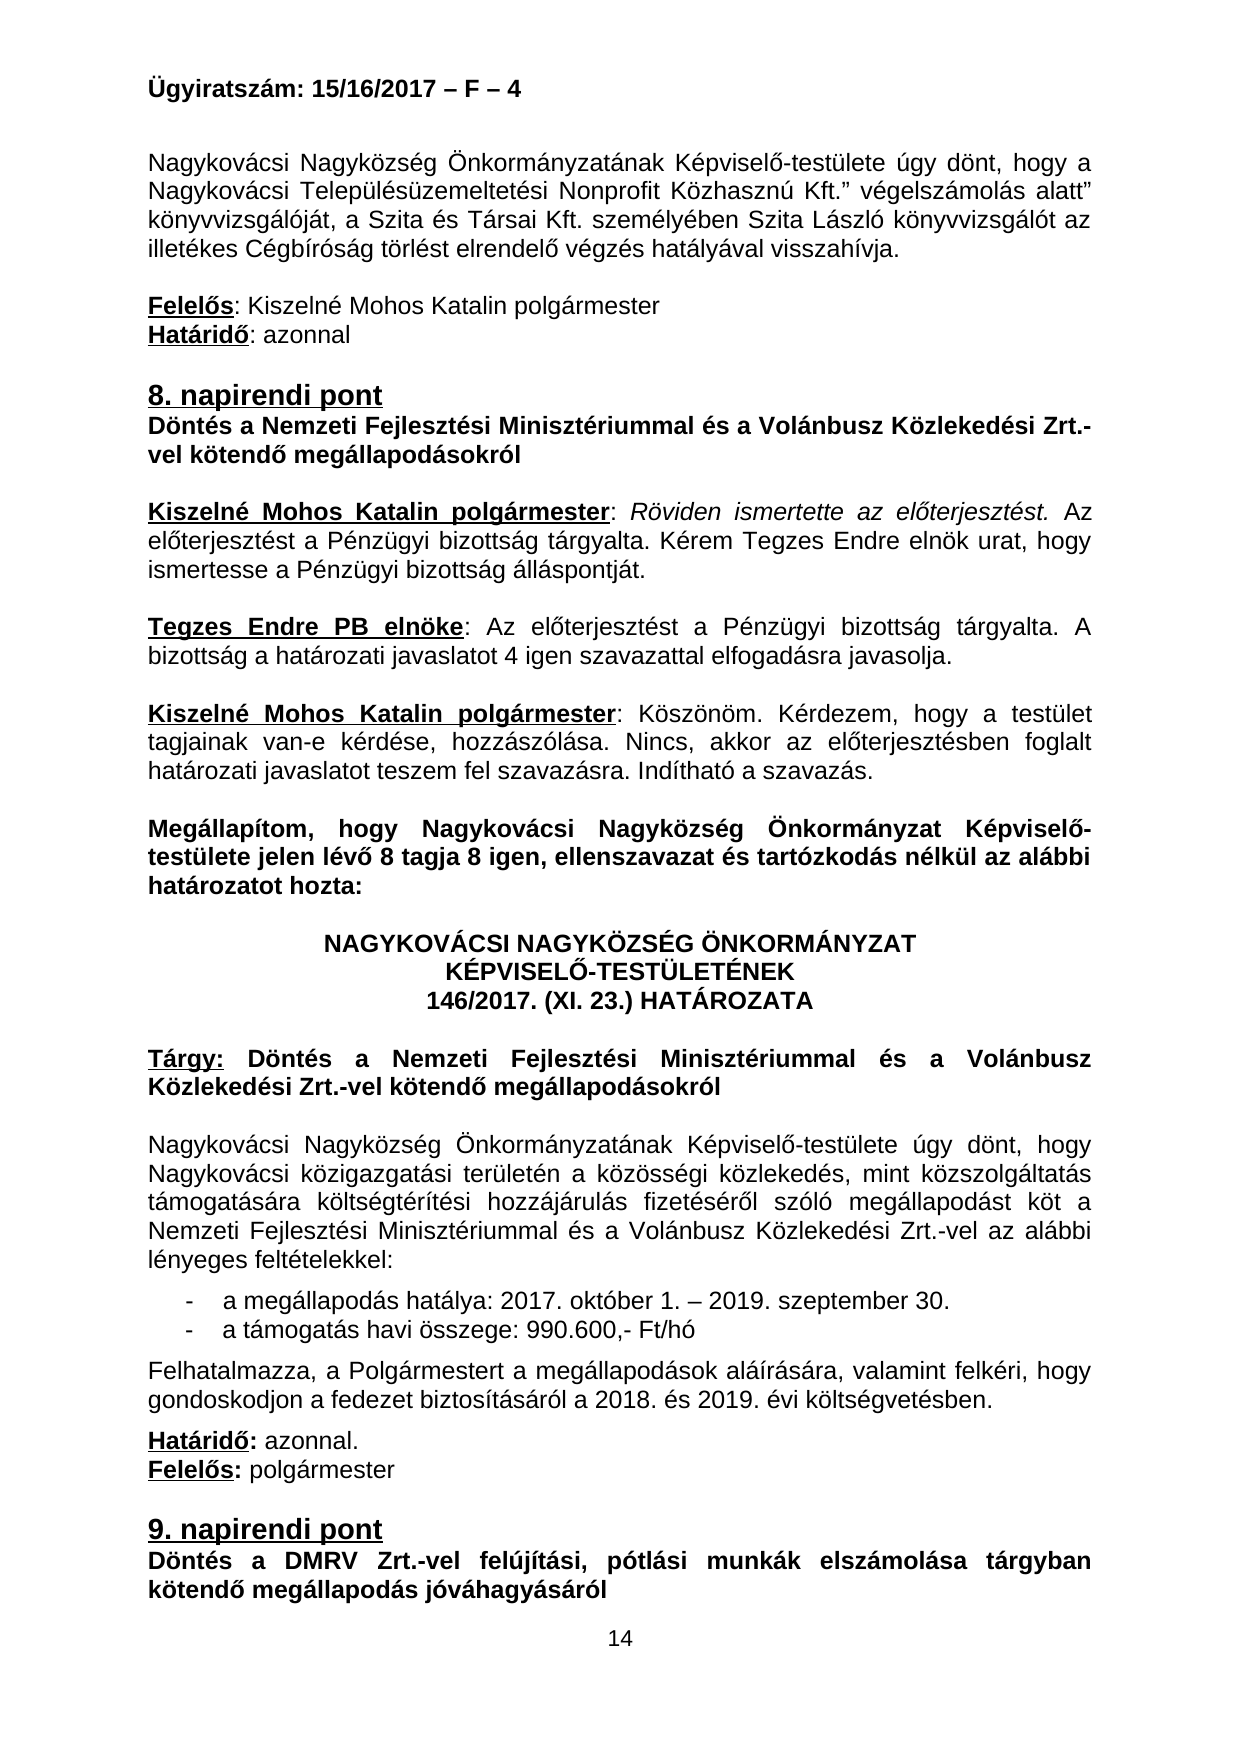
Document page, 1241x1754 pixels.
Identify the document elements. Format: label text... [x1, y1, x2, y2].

text KÉPVISELŐ-TESTÜLETÉNEK [148, 957, 1093, 986]
list a megállapodás hatálya: 2017. október 1. – 2019. szeptember 30. [185, 1286, 1093, 1315]
text Felelős: polgármester [148, 1455, 1093, 1484]
list a támogatás havi összege: 990.600,- Ft/hó [185, 1315, 1093, 1344]
text Felhatalmazza, a Polgármestert a megállapodások aláírására, valamint felkéri, hogy gondoskodjon a fedezet biztosításáról a 2018. és 2019. évi költségvetésben. [148, 1356, 1093, 1414]
text Nagykovácsi Nagyközség Önkormányzatának Képviselő-testülete úgy dönt, hogy a Nagykovácsi Településüzemeltetési Nonprofit Közhasznú Kft.” végelszámolás alatt” könyvvizsgálóját, a Szita és Társai Kft. személyében Szita László könyvvizsgálót az illetékes Cégbíróság törlést elrendelő végzés hatályával visszahívja. [148, 148, 1093, 263]
text NAGYKOVÁCSI NAGYKÖZSÉG ÖNKORMÁNYZAT [148, 929, 1093, 957]
text Határidő: azonnal. [148, 1426, 1093, 1455]
text Megállapítom, hogy Nagykovácsi Nagyközség Önkormányzat Képviselő-testülete jelen lévő 8 tagja 8 igen, ellenszavazat és tartózkodás nélkül az alábbi határozatot hozta: [148, 814, 1093, 900]
text Felelős: Kiszelné Mohos Katalin polgármester [148, 291, 1093, 320]
text Tegzes Endre PB elnöke: Az előterjesztést a Pénzügyi bizottság tárgyalta. A bizottság a határozati javaslatot 4 igen szavazattal elfogadásra javasolja. [148, 612, 1093, 670]
text Tárgy: Döntés a Nemzeti Fejlesztési Minisztériummal és a Volánbusz Közlekedési Zrt.-vel kötendő megállapodásokról [148, 1044, 1093, 1101]
text Kiszelné Mohos Katalin polgármester: Röviden ismertette az előterjesztést. Az előterjesztést a Pénzügyi bizottság tárgyalta. Kérem Tegzes Endre elnök urat, hogy ismertesse a Pénzügyi bizottság álláspontját. [148, 497, 1093, 584]
text 8. napirendi pont [148, 378, 1093, 411]
text Nagykovácsi Nagyközség Önkormányzatának Képviselő-testülete úgy dönt, hogy Nagykovácsi közigazgatási területén a közösségi közlekedés, mint közszolgáltatás támogatására költségtérítési hozzájárulás fizetéséről szóló megállapodást köt a Nemzeti Fejlesztési Minisztériummal és a Volánbusz Közlekedési Zrt.-vel az alábbi lényeges feltételekkel: [148, 1130, 1093, 1274]
text 9. napirendi pont [148, 1512, 1093, 1546]
text Döntés a DMRV Zrt.-vel felújítási, pótlási munkák elszámolása tárgyban kötendő megállapodás jóváhagyásáról [148, 1546, 1093, 1603]
text Kiszelné Mohos Katalin polgármester: Köszönöm. Kérdezem, hogy a testület tagjainak van-e kérdése, hozzászólása. Nincs, akkor az előterjesztésben foglalt határozati javaslatot teszem fel szavazásra. Indítható a szavazás. [148, 699, 1093, 785]
text 146/2017. (XI. 23.) HATÁROZATA [148, 986, 1093, 1015]
text Döntés a Nemzeti Fejlesztési Minisztériummal és a Volánbusz Közlekedési Zrt.-vel kötendő megállapodásokról [148, 411, 1093, 469]
text Határidő: azonnal [148, 320, 1093, 349]
